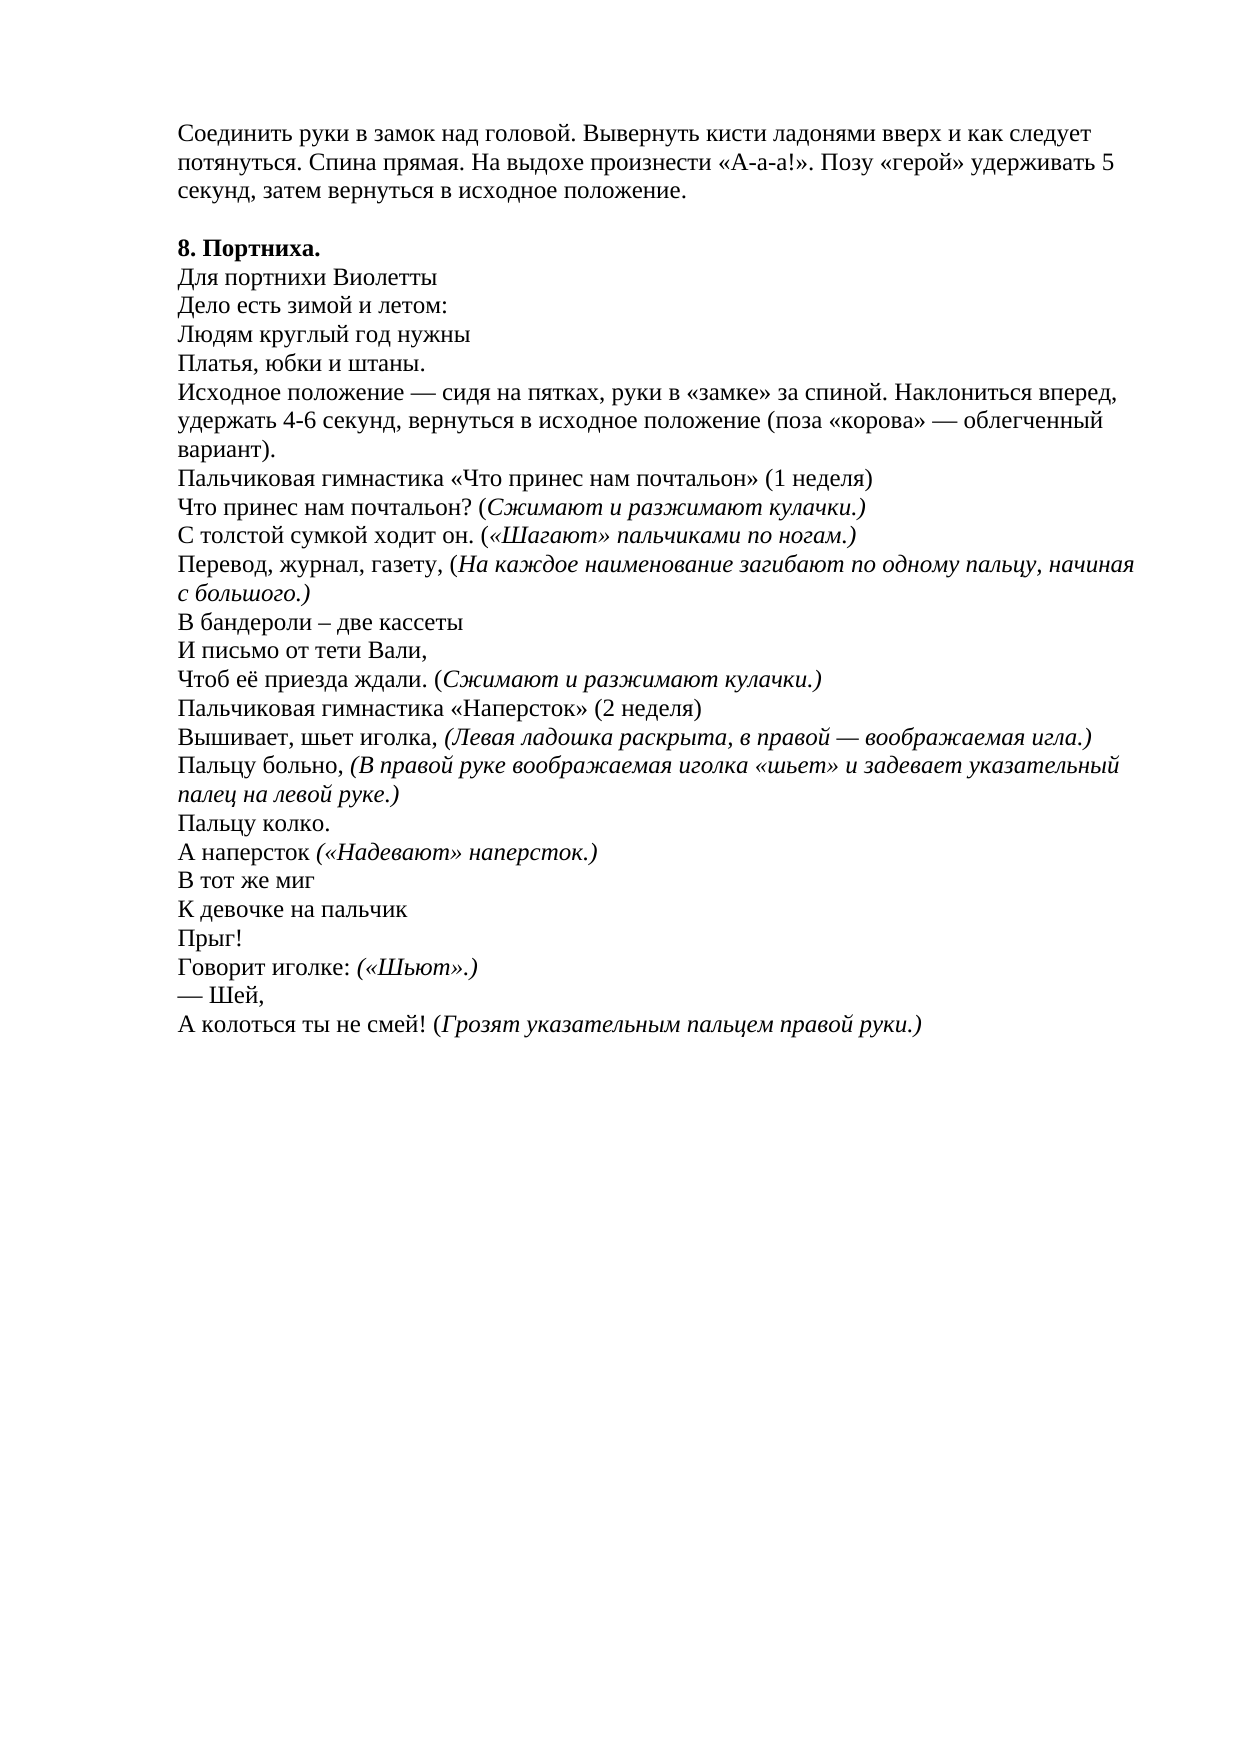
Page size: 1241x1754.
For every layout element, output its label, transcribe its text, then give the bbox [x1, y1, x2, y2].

text Пальчиковая гимнастика «Наперсток» (2 неделя) [177, 693, 1152, 722]
text Исходное положение — сидя на пятках, руки в «замке» за спиной. Наклониться вперед, удержать 4-6 секунд, вернуться в исходное положение (поза «корова» — облегченный вариант). [177, 377, 1152, 463]
text Соединить руки в замок над головой. Вывернуть кисти ладонями вверх и как следует потянуться. Спина прямая. На выдохе произнести «А-а-а!». Позу «герой» удерживать 5 секунд, затем вернуться в исходное положение. [177, 118, 1152, 204]
text Пальчиковая гимнастика «Что принес нам почтальон» (1 неделя) [177, 463, 1152, 492]
text 8. Портниха. [177, 233, 1152, 262]
text Для портнихи Виолетты Дело есть зимой и летом: Людям круглый год нужны Платья, юбки и штаны. [177, 262, 1152, 377]
text Что принес нам почтальон? (Сжимают и разжимают кулачки.) С толстой сумкой ходит он. («Шагают» пальчиками по ногам.) Перевод, журнал, газету, (На каждое наименование загибают по одному пальцу, начиная с большого.) В бандероли – две кассеты И письмо от тети Вали, Чтоб её приезда ждали. (Сжимают и разжимают кулачки.) [177, 492, 1152, 693]
text Вышивает, шьет иголка, (Левая ладошка раскрыта, в правой — воображаемая игла.) Пальцу больно, (В правой руке воображаемая иголка «шьет» и задевает указательный палец на левой руке.) Пальцу колко. А наперсток («Надевают» наперсток.) В тот же миг К девочке на пальчик Прыг! Говорит иголке: («Шьют».) — Шей, А колоться ты не смей! (Грозят указательным пальцем правой руки.) [177, 722, 1152, 1038]
